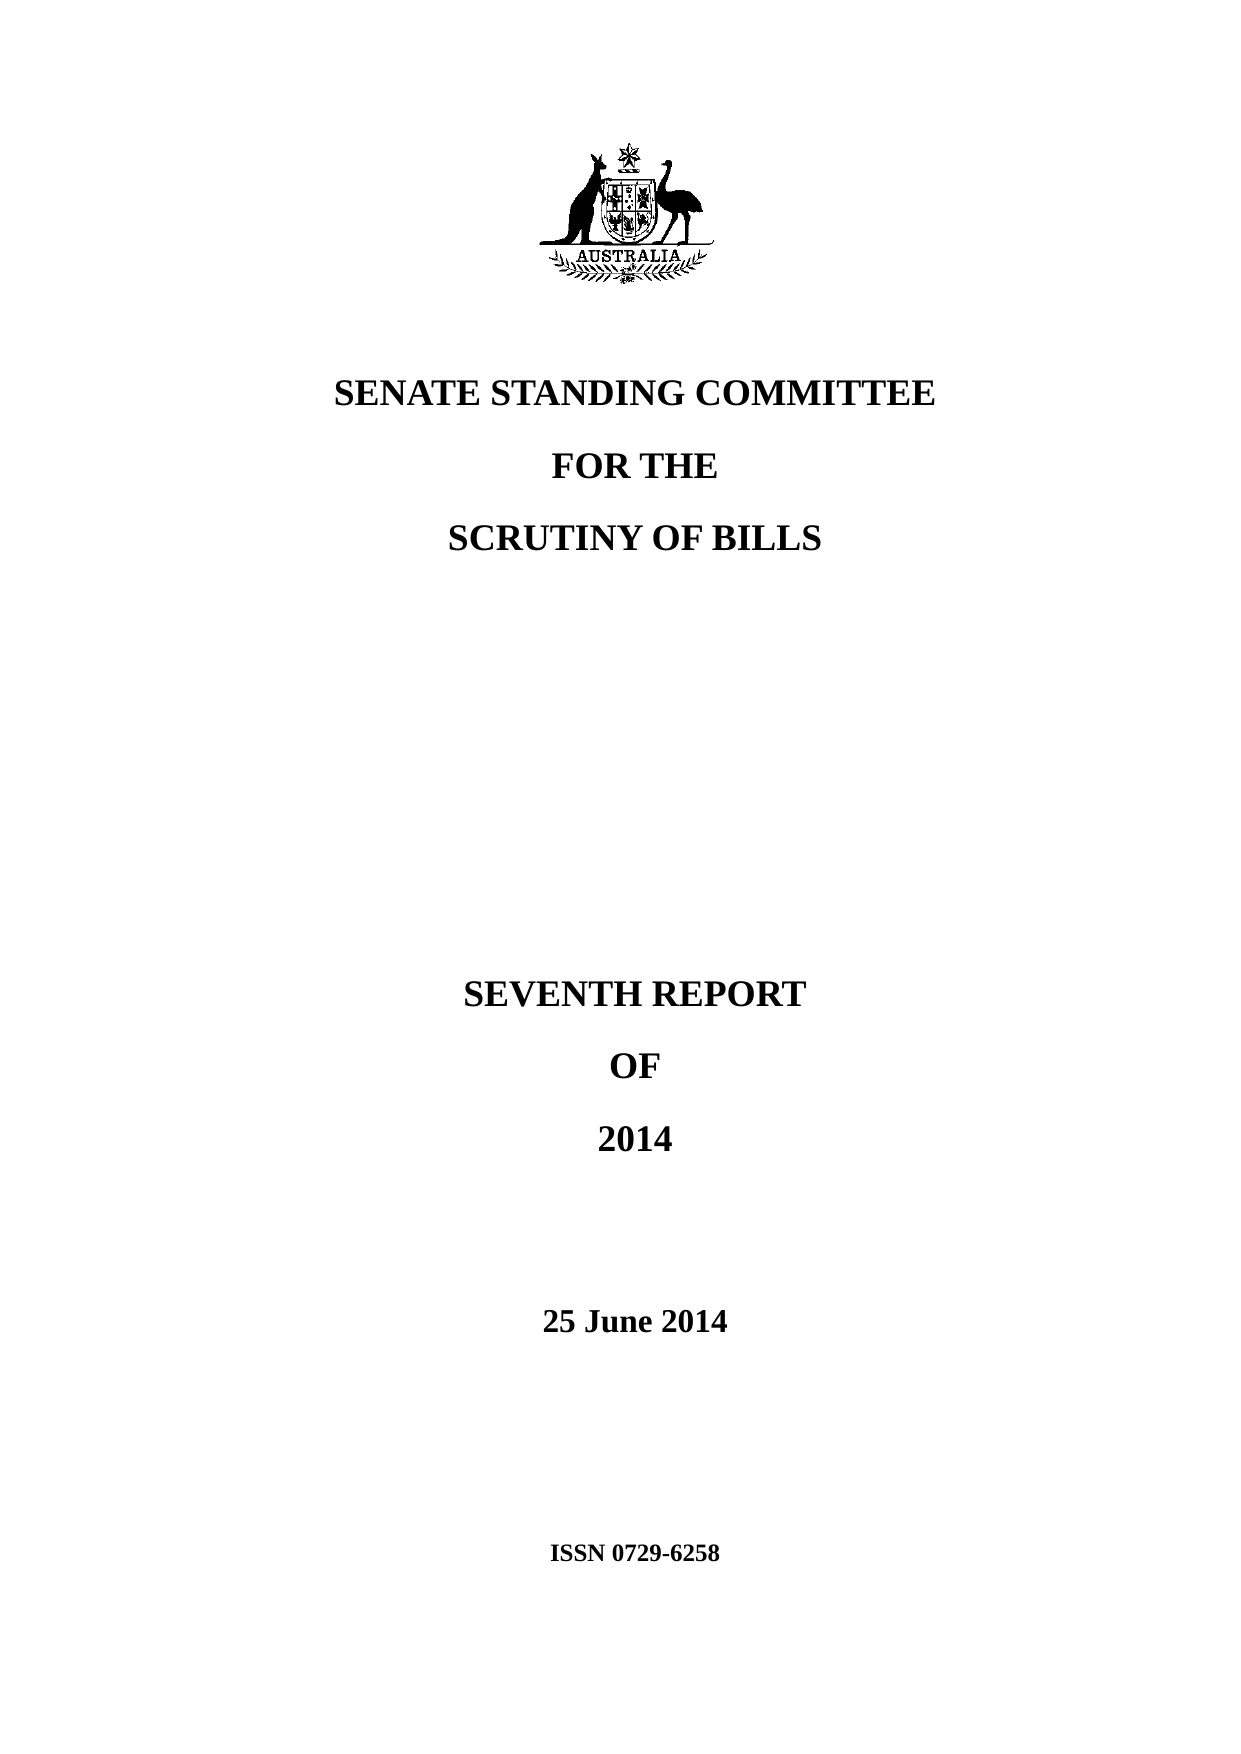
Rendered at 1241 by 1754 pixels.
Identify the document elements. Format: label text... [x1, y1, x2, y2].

text SCRUTINY OF BILLS [177, 516, 1092, 559]
text 25 June 2014 [177, 1302, 1092, 1340]
text FOR THE [177, 443, 1092, 486]
picture [531, 118, 738, 295]
text ISSN 0729-6258 [177, 1538, 1092, 1567]
text OF [177, 1044, 1092, 1087]
text SEVENTH REPORT [177, 971, 1092, 1014]
text SENATE STANDING COMMITTEE [177, 371, 1092, 414]
text 2014 [177, 1116, 1092, 1159]
